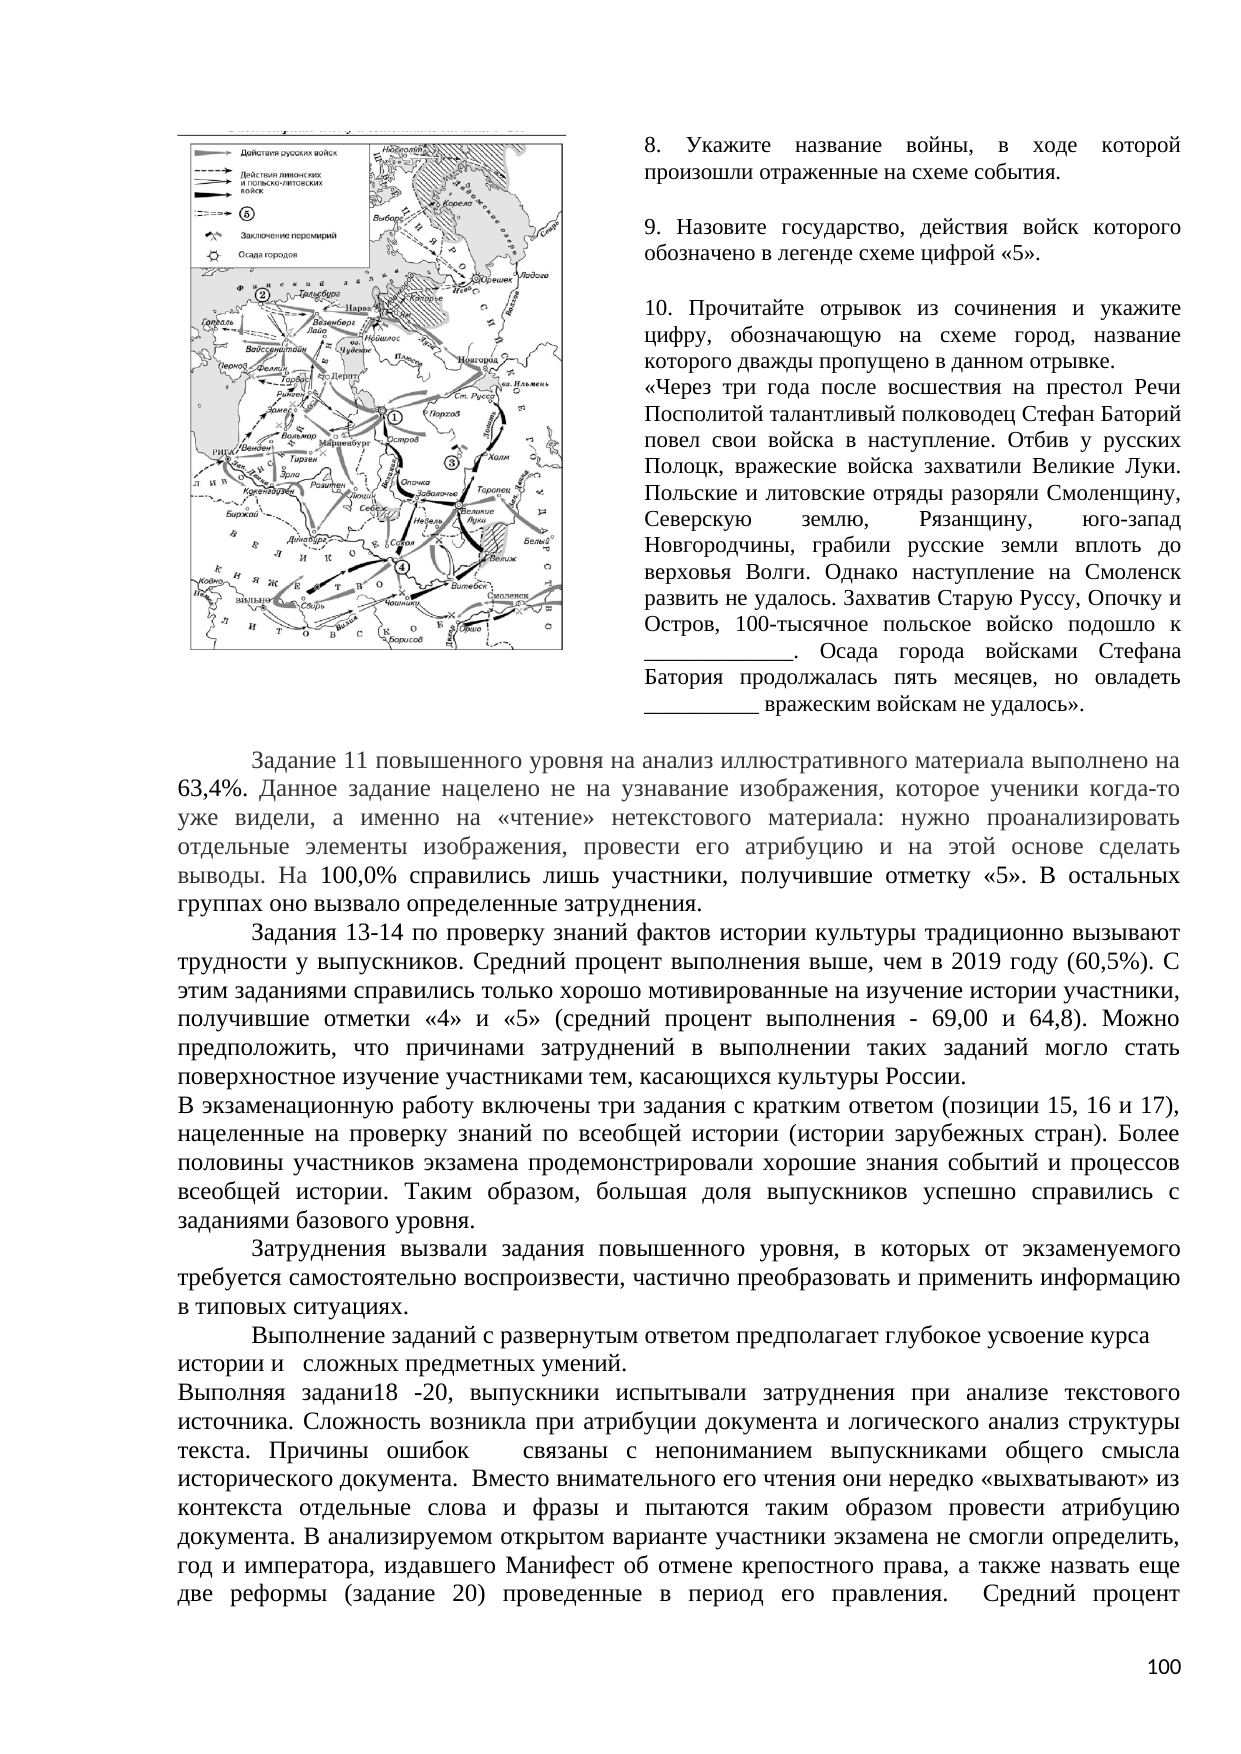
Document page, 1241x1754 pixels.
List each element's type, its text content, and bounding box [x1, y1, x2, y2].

picture [177, 131, 567, 663]
text Задание 11 повышенного уровня на анализ иллюстративного материала выполнено на 63,4%. Данное задание нацелено не на узнавание изображения, которое ученики когда-то уже видели, а именно на «чтение» нетекстового материала: нужно проанализировать отдельные элементы изображения, провести его атрибуцию и на этой основе сделать выводы. На 100,0% справились лишь участники, получившие отметку «5». В остальных группах оно вызвало определенные затруднения. [177, 745, 1181, 917]
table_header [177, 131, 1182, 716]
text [177, 1377, 1181, 1607]
text В экзаменационную работу включены три задания с кратким ответом (позиции 15, 16 и 17), нацеленные на проверку знаний по всеобщей истории (истории зарубежных стран). Более половины участников экзамена продемонстрировали хорошие знания событий и процессов всеобщей истории. Таким образом, большая доля выпускников успешно справились с заданиями базового уровня. [177, 1090, 1181, 1233]
text Выполнение заданий с развернутым ответом предполагает глубокое усвоение курса истории и сложных предметных умений. [177, 1320, 1181, 1377]
text Затруднения вызвали задания повышенного уровня, в которых от экзаменуемого требуется самостоятельно воспроизвести, частично преобразовать и применить информацию в типовых ситуациях. [177, 1233, 1181, 1320]
text Задания 13-14 по проверку знаний фактов истории культуры традиционно вызывают трудности у выпускников. Средний процент выполнения выше, чем в 2019 году (60,5%). С этим заданиями справились только хорошо мотивированные на изучение истории участники, получившие отметки «4» и «5» (средний процент выполнения - 69,00 и 64,8). Можно предположить, что причинами затруднений в выполнении таких заданий могло стать поверхностное изучение участниками тем, касающихся культуры России. [177, 917, 1181, 1090]
